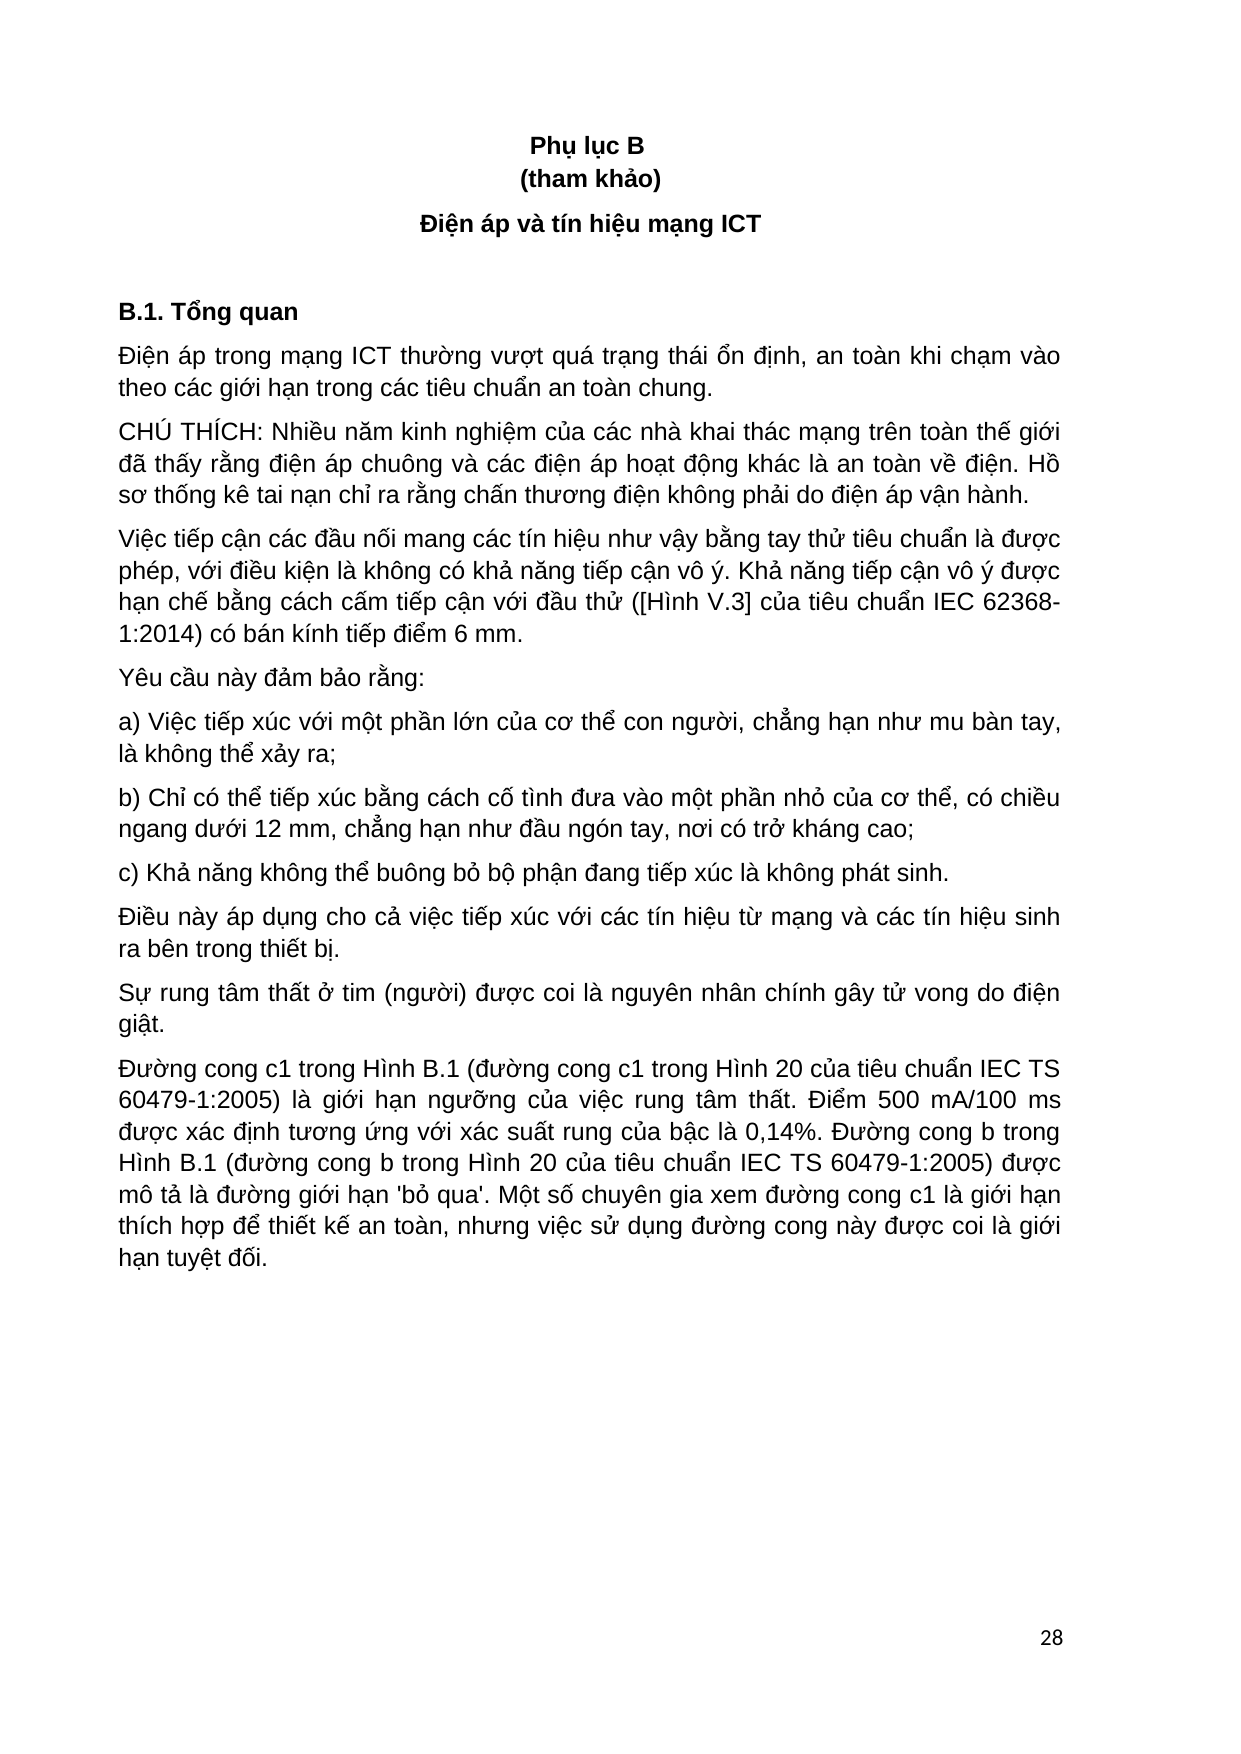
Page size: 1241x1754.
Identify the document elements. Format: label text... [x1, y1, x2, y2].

text Điện áp trong mạng ICT thường vượt quá trạng thái ổn định, an toàn khi chạm vào theo các giới hạn trong các tiêu chuẩn an toàn chung. [118, 341, 1063, 402]
text Việc tiếp cận các đầu nối mang các tín hiệu như vậy bằng tay thử tiêu chuẩn là được phép, với điều kiện là không có khả năng tiếp cận vô ý. Khả năng tiếp cận vô ý được hạn chế bằng cách cấm tiếp cận với đầu thử ([Hình V.3] của tiêu chuẩn IEC 62368-1:2014) có bán kính tiếp điểm 6 mm. [118, 524, 1063, 648]
text B.1. Tổng quan [118, 297, 1063, 326]
text Điều này áp dụng cho cả việc tiếp xúc với các tín hiệu từ mạng và các tín hiệu sinh ra bên trong thiết bị. [118, 902, 1063, 963]
text Điện áp và tín hiệu mạng ICT [118, 209, 1063, 238]
text Đường cong c1 trong Hình B.1 (đường cong c1 trong Hình 20 của tiêu chuẩn IEC TS 60479-1:2005) là giới hạn ngưỡng của việc rung tâm thất. Điểm 500 mA/100 ms được xác định tương ứng với xác suất rung của bậc là 0,14%. Đường cong b trong Hình B.1 (đường cong b trong Hình 20 của tiêu chuẩn IEC TS 60479-1:2005) được mô tả là đường giới hạn 'bỏ qua'. Một số chuyên gia xem đường cong c1 là giới hạn thích hợp để thiết kế an toàn, nhưng việc sử dụng đường cong này được coi là giới hạn tuyệt đối. [118, 1053, 1063, 1272]
text Sự rung tâm thất ở tim (người) được coi là nguyên nhân chính gây tử vong do điện giật. [118, 978, 1063, 1038]
text Yêu cầu này đảm bảo rằng: [118, 663, 1063, 692]
text c) Khả năng không thể buông bỏ bộ phận đang tiếp xúc là không phát sinh. [118, 858, 1063, 887]
subtitle Phụ lục B (tham khảo) [118, 131, 1063, 192]
text b) Chỉ có thể tiếp xúc bằng cách cố tình đưa vào một phần nhỏ của cơ thể, có chiều ngang dưới 12 mm, chẳng hạn như đầu ngón tay, nơi có trở kháng cao; [118, 783, 1063, 843]
text a) Việc tiếp xúc với một phần lớn của cơ thể con người, chẳng hạn như mu bàn tay, là không thể xảy ra; [118, 707, 1063, 767]
text CHÚ THÍCH: Nhiều năm kinh nghiệm của các nhà khai thác mạng trên toàn thế giới đã thấy rằng điện áp chuông và các điện áp hoạt động khác là an toàn về điện. Hồ sơ thống kê tai nạn chỉ ra rằng chấn thương điện không phải do điện áp vận hành. [118, 417, 1063, 509]
